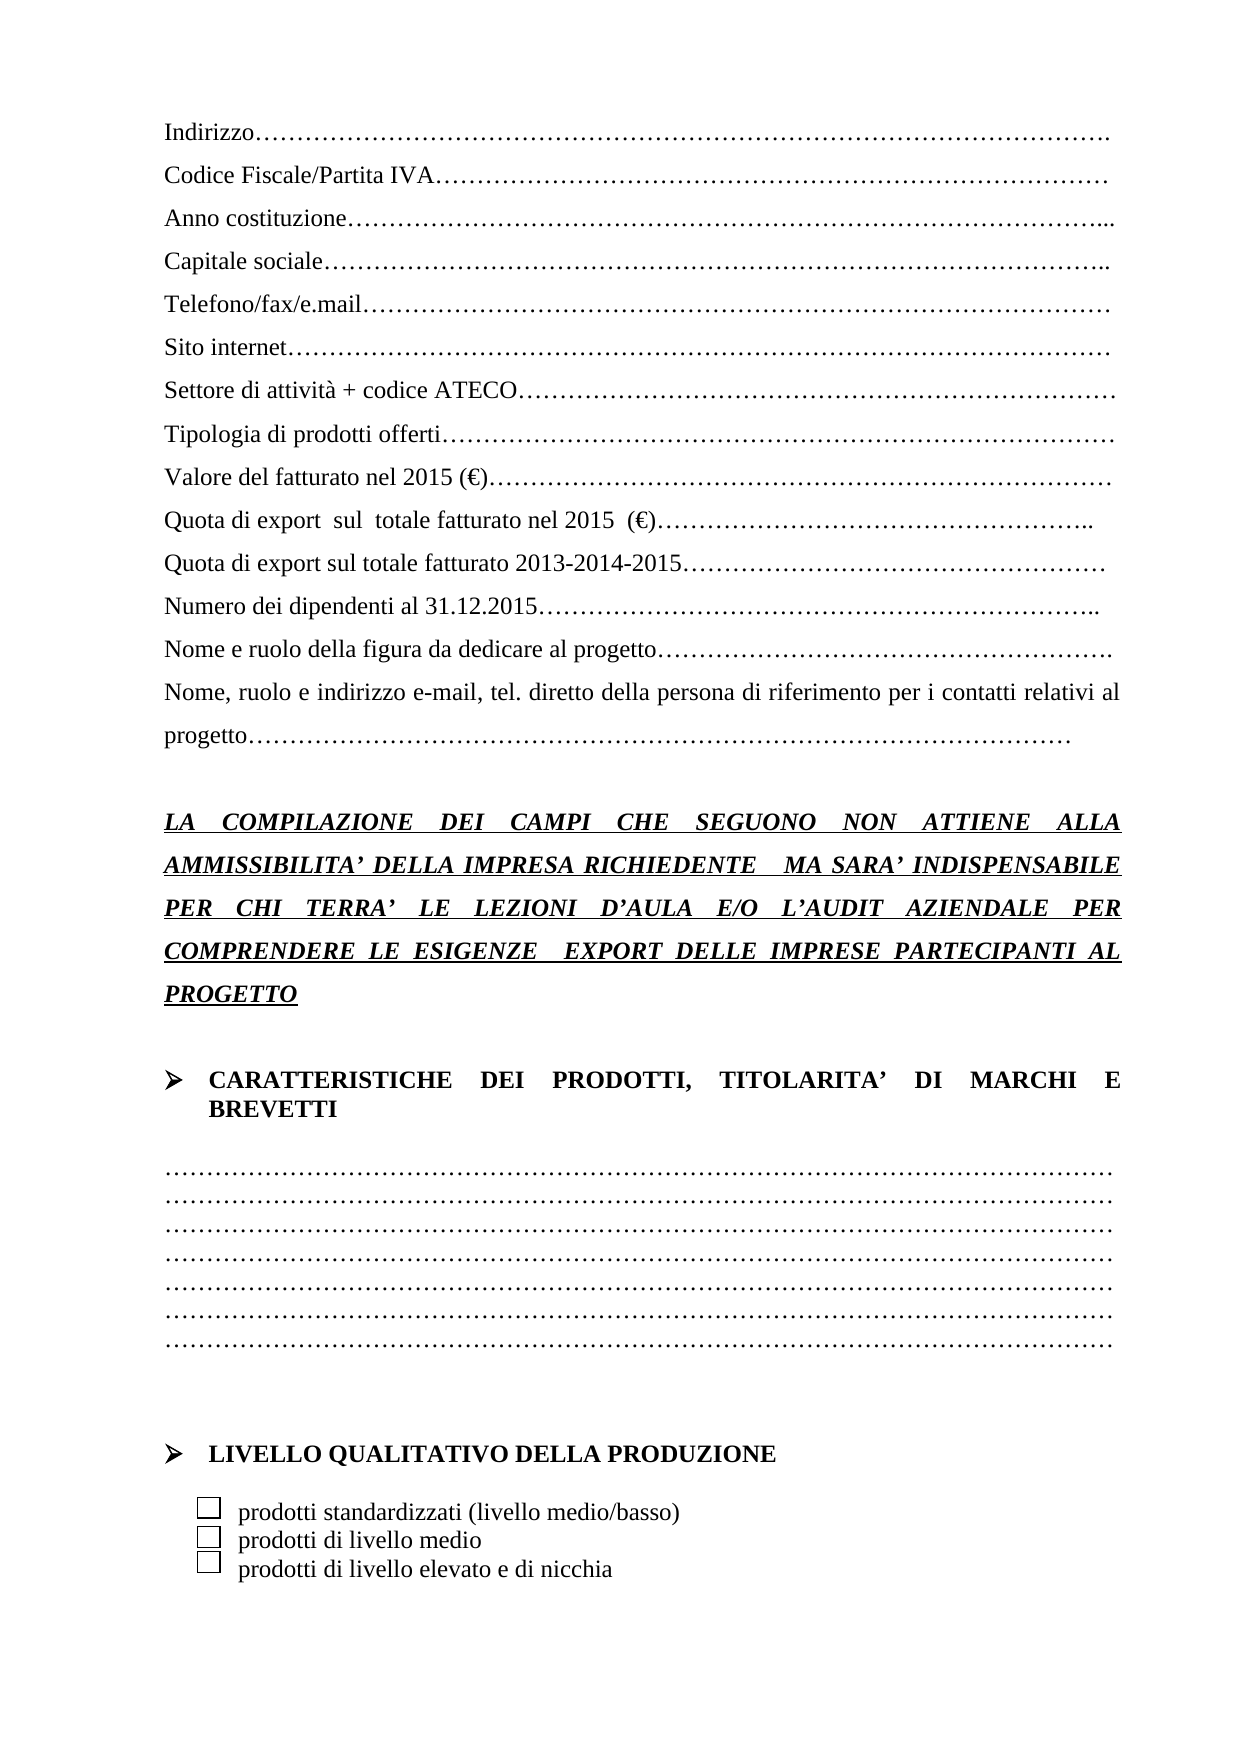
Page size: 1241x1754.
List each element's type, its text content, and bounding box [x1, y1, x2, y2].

text LA COMPILAZIONE DEI CAMPI CHE SEGUONO NON ATTIENE ALLA AMMISSIBILITA’ DELLA IMPRESA RICHIEDENTE MA SARA’ INDISPENSABILE PER CHI TERRA’ LE LEZIONI D’AULA E/O L’AUDIT AZIENDALE PER COMPRENDERE LE ESIGENZE EXPORT DELLE IMPRESE PARTECIPANTI AL PROGETTO [164, 876, 1122, 918]
text Numero dei dipendenti al 31.12.2015………………………………………………………….. [164, 591, 1122, 620]
text Codice Fiscale/Partita IVA……………………………………………………………………… [164, 160, 1122, 189]
text LA COMPILAZIONE DEI CAMPI CHE SEGUONO NON ATTIENE ALLA AMMISSIBILITA’ DELLA IMPRESA RICHIEDENTE MA SARA’ INDISPENSABILE PER CHI TERRA’ LE LEZIONI D’AULA E/O L’AUDIT AZIENDALE PER COMPRENDERE LE ESIGENZE EXPORT DELLE IMPRESE PARTECIPANTI AL PROGETTO [164, 833, 1122, 875]
text LA COMPILAZIONE DEI CAMPI CHE SEGUONO NON ATTIENE ALLA AMMISSIBILITA’ DELLA IMPRESA RICHIEDENTE MA SARA’ INDISPENSABILE PER CHI TERRA’ LE LEZIONI D’AULA E/O L’AUDIT AZIENDALE PER COMPRENDERE LE ESIGENZE EXPORT DELLE IMPRESE PARTECIPANTI AL PROGETTO [164, 807, 1122, 832]
list LIVELLO QUALITATIVO DELLA PRODUZIONE [164, 1439, 1122, 1468]
text Settore di attività + codice ATECO……………………………………………………………… [164, 376, 1122, 404]
text Telefono/fax/e.mail……………………………………………………………………………… [164, 289, 1122, 318]
text …………………………………………………………………………………………………………………………………………………………………………………………………………………………………………………………………………………………………………………………………………………………………………………………………………………………………………………………………………………………………………………………………………………………………………………………………………………………………………………………………………………………………………………………………… [164, 1152, 1122, 1353]
text Tipologia di prodotti offerti……………………………………………………………………… [164, 419, 1122, 447]
text LA COMPILAZIONE DEI CAMPI CHE SEGUONO NON ATTIENE ALLA AMMISSIBILITA’ DELLA IMPRESA RICHIEDENTE MA SARA’ INDISPENSABILE PER CHI TERRA’ LE LEZIONI D’AULA E/O L’AUDIT AZIENDALE PER COMPRENDERE LE ESIGENZE EXPORT DELLE IMPRESE PARTECIPANTI AL PROGETTO [164, 919, 1122, 961]
text Nome e ruolo della figura da dedicare al progetto………………………………………………. [164, 634, 1122, 663]
list CARATTERISTICHE DEI PRODOTTI, TITOLARITA’ DI MARCHI E BREVETTI [164, 1066, 1122, 1123]
text Sito internet……………………………………………………………………………………… [164, 332, 1122, 361]
text Anno costituzione………………………………………………………………………………... [164, 203, 1122, 232]
text LA COMPILAZIONE DEI CAMPI CHE SEGUONO NON ATTIENE ALLA AMMISSIBILITA’ DELLA IMPRESA RICHIEDENTE MA SARA’ INDISPENSABILE PER CHI TERRA’ LE LEZIONI D’AULA E/O L’AUDIT AZIENDALE PER COMPRENDERE LE ESIGENZE EXPORT DELLE IMPRESE PARTECIPANTI AL PROGETTO [164, 963, 1122, 1008]
text prodotti standardizzati (livello medio/basso) [164, 1497, 1122, 1526]
text Capitale sociale………………………………………………………………………………….. [164, 246, 1122, 275]
text prodotti di livello medio [164, 1526, 1122, 1554]
text Quota di export sul totale fatturato 2013-2014-2015…………………………………………… [164, 548, 1122, 577]
text Quota di export sul totale fatturato nel 2015 (€)…………………………………………….. [164, 505, 1122, 534]
text prodotti di livello elevato e di nicchia [164, 1554, 1122, 1583]
text Valore del fatturato nel 2015 (€)………………………………………………………………… [164, 462, 1122, 491]
text Indirizzo…………………………………………………………………………………………. [164, 117, 1122, 146]
text Nome, ruolo e indirizzo e-mail, tel. diretto della persona di riferimento per i contatti relativi al progetto……………………………………………………………………………………… [164, 677, 1122, 749]
